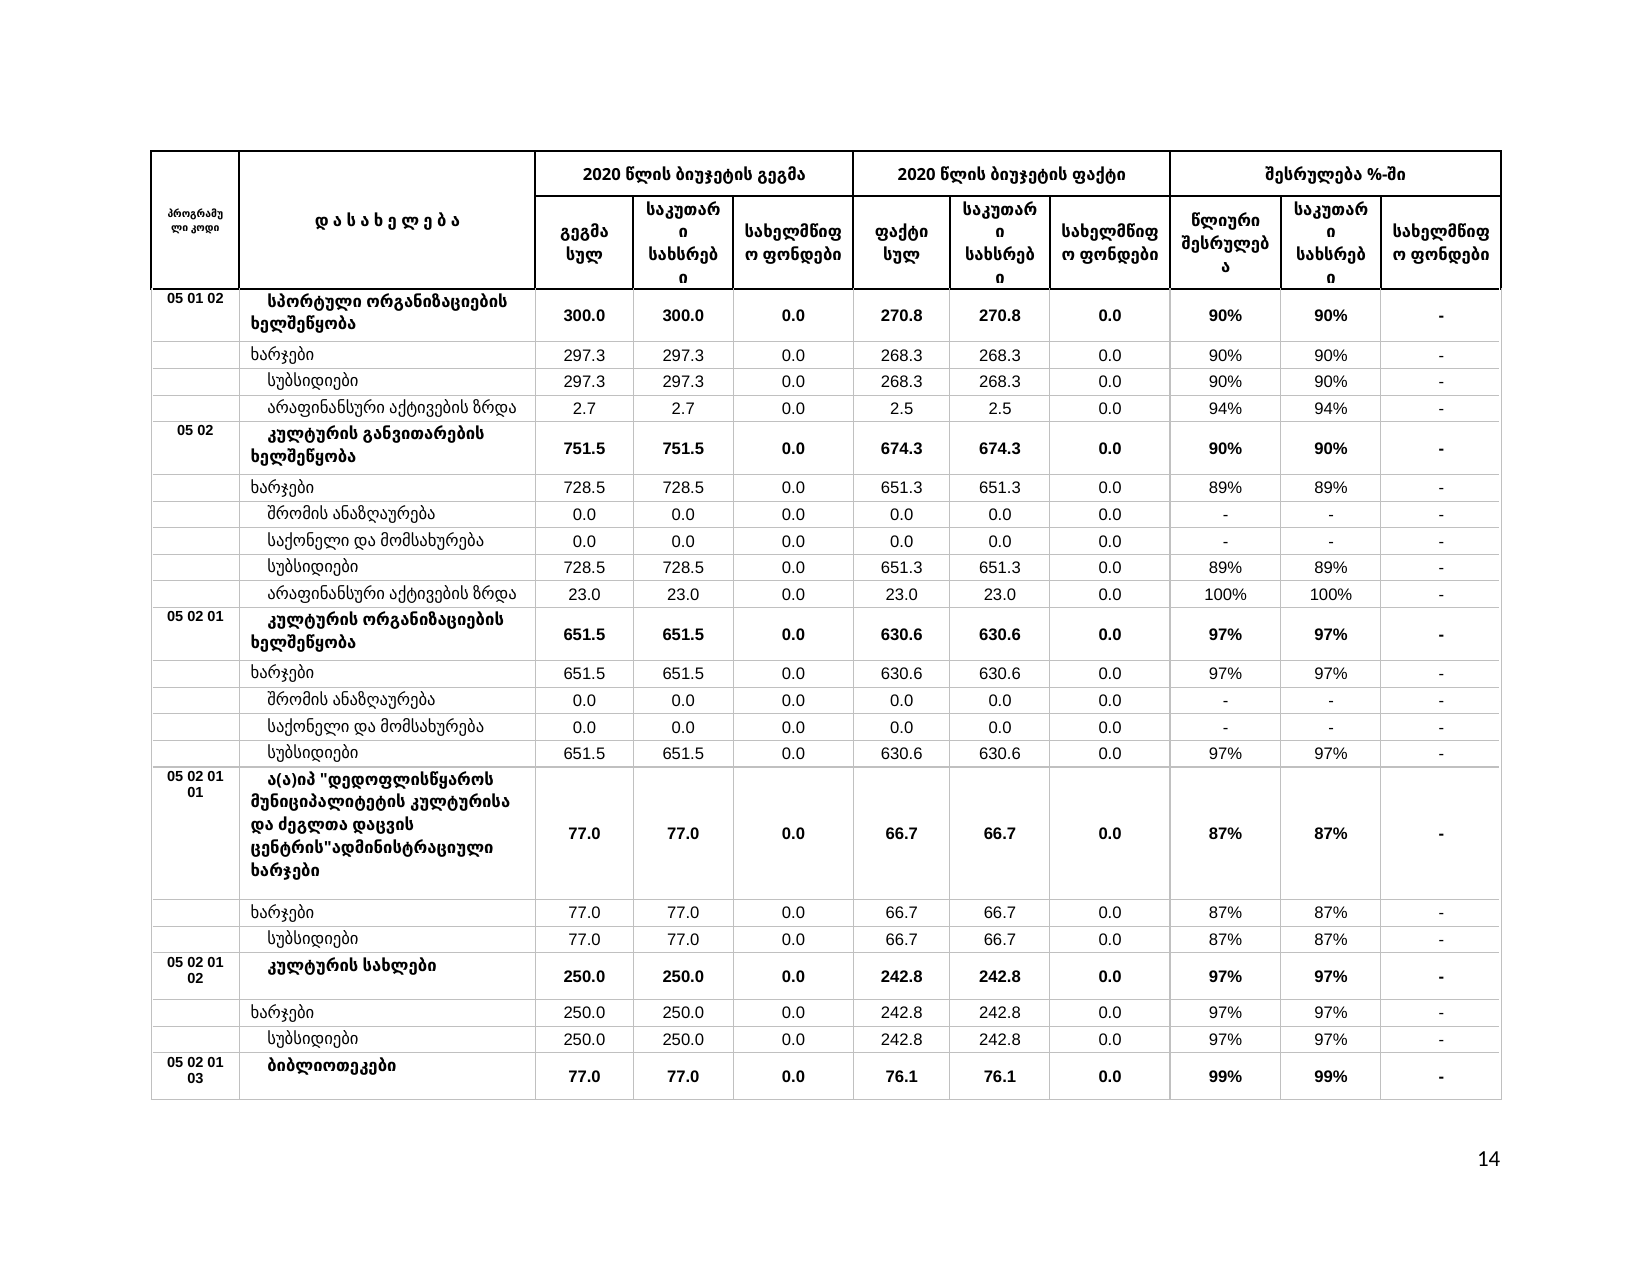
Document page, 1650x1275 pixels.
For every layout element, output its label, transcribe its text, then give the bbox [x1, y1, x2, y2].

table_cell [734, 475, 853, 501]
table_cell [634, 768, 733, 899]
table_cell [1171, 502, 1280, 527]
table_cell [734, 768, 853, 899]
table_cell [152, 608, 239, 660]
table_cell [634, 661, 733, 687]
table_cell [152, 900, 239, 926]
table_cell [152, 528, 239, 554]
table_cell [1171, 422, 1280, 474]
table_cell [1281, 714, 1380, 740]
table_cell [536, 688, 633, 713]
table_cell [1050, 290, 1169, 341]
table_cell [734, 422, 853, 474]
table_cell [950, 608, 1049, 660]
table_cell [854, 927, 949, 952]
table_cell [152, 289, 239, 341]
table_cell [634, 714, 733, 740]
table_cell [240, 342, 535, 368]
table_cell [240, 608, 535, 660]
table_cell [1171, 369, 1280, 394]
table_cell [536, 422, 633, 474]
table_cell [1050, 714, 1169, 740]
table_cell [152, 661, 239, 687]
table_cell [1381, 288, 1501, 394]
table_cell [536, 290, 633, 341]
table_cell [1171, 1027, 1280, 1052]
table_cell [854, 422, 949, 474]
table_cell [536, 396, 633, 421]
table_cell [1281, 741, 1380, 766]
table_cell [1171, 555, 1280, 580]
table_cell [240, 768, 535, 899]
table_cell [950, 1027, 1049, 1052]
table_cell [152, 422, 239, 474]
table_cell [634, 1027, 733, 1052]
table_cell ფაქტი სულ [854, 197, 949, 288]
table_cell საკუთარი სახსრები [634, 197, 732, 288]
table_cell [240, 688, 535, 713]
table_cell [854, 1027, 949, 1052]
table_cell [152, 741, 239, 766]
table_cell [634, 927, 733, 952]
table_header შესრულება %-ში [1171, 152, 1500, 195]
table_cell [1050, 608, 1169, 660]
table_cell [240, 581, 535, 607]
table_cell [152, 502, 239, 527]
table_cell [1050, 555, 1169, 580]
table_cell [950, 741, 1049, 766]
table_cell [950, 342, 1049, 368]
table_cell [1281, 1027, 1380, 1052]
table_header 2020 წლის ბიუჯეტის ფაქტი [854, 152, 1169, 195]
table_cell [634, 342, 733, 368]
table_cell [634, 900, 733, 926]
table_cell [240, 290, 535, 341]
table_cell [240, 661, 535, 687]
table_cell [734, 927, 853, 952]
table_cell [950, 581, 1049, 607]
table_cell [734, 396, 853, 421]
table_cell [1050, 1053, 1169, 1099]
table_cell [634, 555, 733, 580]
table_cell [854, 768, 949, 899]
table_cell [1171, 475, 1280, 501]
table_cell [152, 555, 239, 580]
table_cell სახელმწიფო ფონდები [734, 197, 852, 288]
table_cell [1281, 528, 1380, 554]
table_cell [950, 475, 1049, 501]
table_cell წლიური შესრულება [1171, 197, 1280, 288]
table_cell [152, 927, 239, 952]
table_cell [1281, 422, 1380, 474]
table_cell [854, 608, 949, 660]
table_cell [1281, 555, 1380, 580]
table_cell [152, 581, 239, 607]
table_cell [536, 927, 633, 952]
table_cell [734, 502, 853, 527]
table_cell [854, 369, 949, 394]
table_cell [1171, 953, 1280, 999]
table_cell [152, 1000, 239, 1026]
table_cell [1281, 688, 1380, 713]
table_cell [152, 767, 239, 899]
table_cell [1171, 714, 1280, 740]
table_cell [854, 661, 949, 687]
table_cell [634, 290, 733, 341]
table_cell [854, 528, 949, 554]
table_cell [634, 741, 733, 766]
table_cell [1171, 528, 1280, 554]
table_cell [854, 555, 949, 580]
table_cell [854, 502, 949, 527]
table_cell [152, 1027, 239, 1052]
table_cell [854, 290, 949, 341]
table_cell საკუთარი სახსრები [1282, 197, 1380, 288]
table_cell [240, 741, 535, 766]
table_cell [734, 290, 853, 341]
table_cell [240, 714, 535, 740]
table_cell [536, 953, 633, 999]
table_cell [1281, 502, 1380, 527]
table_header პროგრამული კოდი [152, 152, 238, 288]
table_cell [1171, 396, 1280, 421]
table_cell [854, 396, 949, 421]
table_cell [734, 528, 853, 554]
table_cell გეგმა სულ [536, 197, 632, 288]
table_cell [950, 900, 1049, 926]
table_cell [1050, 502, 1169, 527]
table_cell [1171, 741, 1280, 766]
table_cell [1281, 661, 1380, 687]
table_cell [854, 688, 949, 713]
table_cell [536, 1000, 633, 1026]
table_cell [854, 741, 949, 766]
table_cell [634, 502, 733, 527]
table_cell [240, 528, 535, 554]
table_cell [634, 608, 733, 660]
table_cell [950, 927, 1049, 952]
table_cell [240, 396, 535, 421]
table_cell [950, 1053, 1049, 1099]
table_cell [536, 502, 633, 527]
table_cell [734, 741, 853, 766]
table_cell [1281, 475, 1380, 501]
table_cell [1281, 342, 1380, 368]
table_cell სახელმწიფო ფონდები [1051, 197, 1169, 288]
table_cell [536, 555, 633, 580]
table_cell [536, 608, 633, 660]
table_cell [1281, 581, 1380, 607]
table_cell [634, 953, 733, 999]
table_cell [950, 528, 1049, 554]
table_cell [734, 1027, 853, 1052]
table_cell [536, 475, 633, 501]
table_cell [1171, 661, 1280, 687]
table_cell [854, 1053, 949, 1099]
table_header 2020 წლის ბიუჯეტის გეგმა [536, 152, 852, 195]
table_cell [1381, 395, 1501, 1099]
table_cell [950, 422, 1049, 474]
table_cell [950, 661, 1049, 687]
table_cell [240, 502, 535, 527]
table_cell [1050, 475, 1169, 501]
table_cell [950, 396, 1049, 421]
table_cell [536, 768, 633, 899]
table_cell სახელმწიფო ფონდები [1382, 197, 1500, 288]
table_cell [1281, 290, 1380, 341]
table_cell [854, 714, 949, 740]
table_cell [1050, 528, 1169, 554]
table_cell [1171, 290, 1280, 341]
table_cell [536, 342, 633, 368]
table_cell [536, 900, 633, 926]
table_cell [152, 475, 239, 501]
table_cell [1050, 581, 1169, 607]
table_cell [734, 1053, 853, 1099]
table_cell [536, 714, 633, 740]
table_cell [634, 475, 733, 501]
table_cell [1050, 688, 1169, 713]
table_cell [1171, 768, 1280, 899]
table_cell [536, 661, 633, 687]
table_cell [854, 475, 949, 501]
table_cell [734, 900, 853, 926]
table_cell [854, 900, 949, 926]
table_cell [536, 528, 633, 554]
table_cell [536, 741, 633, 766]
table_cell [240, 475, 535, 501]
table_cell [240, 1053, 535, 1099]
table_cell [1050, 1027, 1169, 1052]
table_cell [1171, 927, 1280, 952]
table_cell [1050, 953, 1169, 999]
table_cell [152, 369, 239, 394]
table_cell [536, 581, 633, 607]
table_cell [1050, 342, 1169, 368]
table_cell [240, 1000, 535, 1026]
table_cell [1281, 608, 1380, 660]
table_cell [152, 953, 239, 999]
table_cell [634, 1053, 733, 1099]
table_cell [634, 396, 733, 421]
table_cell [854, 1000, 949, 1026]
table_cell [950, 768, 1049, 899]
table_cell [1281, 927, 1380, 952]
table_header დ ა ს ა ხ ე ლ ე ბ ა [240, 152, 534, 288]
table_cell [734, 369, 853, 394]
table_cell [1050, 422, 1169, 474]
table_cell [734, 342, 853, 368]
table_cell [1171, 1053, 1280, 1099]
table_cell საკუთარი სახსრები [951, 197, 1049, 288]
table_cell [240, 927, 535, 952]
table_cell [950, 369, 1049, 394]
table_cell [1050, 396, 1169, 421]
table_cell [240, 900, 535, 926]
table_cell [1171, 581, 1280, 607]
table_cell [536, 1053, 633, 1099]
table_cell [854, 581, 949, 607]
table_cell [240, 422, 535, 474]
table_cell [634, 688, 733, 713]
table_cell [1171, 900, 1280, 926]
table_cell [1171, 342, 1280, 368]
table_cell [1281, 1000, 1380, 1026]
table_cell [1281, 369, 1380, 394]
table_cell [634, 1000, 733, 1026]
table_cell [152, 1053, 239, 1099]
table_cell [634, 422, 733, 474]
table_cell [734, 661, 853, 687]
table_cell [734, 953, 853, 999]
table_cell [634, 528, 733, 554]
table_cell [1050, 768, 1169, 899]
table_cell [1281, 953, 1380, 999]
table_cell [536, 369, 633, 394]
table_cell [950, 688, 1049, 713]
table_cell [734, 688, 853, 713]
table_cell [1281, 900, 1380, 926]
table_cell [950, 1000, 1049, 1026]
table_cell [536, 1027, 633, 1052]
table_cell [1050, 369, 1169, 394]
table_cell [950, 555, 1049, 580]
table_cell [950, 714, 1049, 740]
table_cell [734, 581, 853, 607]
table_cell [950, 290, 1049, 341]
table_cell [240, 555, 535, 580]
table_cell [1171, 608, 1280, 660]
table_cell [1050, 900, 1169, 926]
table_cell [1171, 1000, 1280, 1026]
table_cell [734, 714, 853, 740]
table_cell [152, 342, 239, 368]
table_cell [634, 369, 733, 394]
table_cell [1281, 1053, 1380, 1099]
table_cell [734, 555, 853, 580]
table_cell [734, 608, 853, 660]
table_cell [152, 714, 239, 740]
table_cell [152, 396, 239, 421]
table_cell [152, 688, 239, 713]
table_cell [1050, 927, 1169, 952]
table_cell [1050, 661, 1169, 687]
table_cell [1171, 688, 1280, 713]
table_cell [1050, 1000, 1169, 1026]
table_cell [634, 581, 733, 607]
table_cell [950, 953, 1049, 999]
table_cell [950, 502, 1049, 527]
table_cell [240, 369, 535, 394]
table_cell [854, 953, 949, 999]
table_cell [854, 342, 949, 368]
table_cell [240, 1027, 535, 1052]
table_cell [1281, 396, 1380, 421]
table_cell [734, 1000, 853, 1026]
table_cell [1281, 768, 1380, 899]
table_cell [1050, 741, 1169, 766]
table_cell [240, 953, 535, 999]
